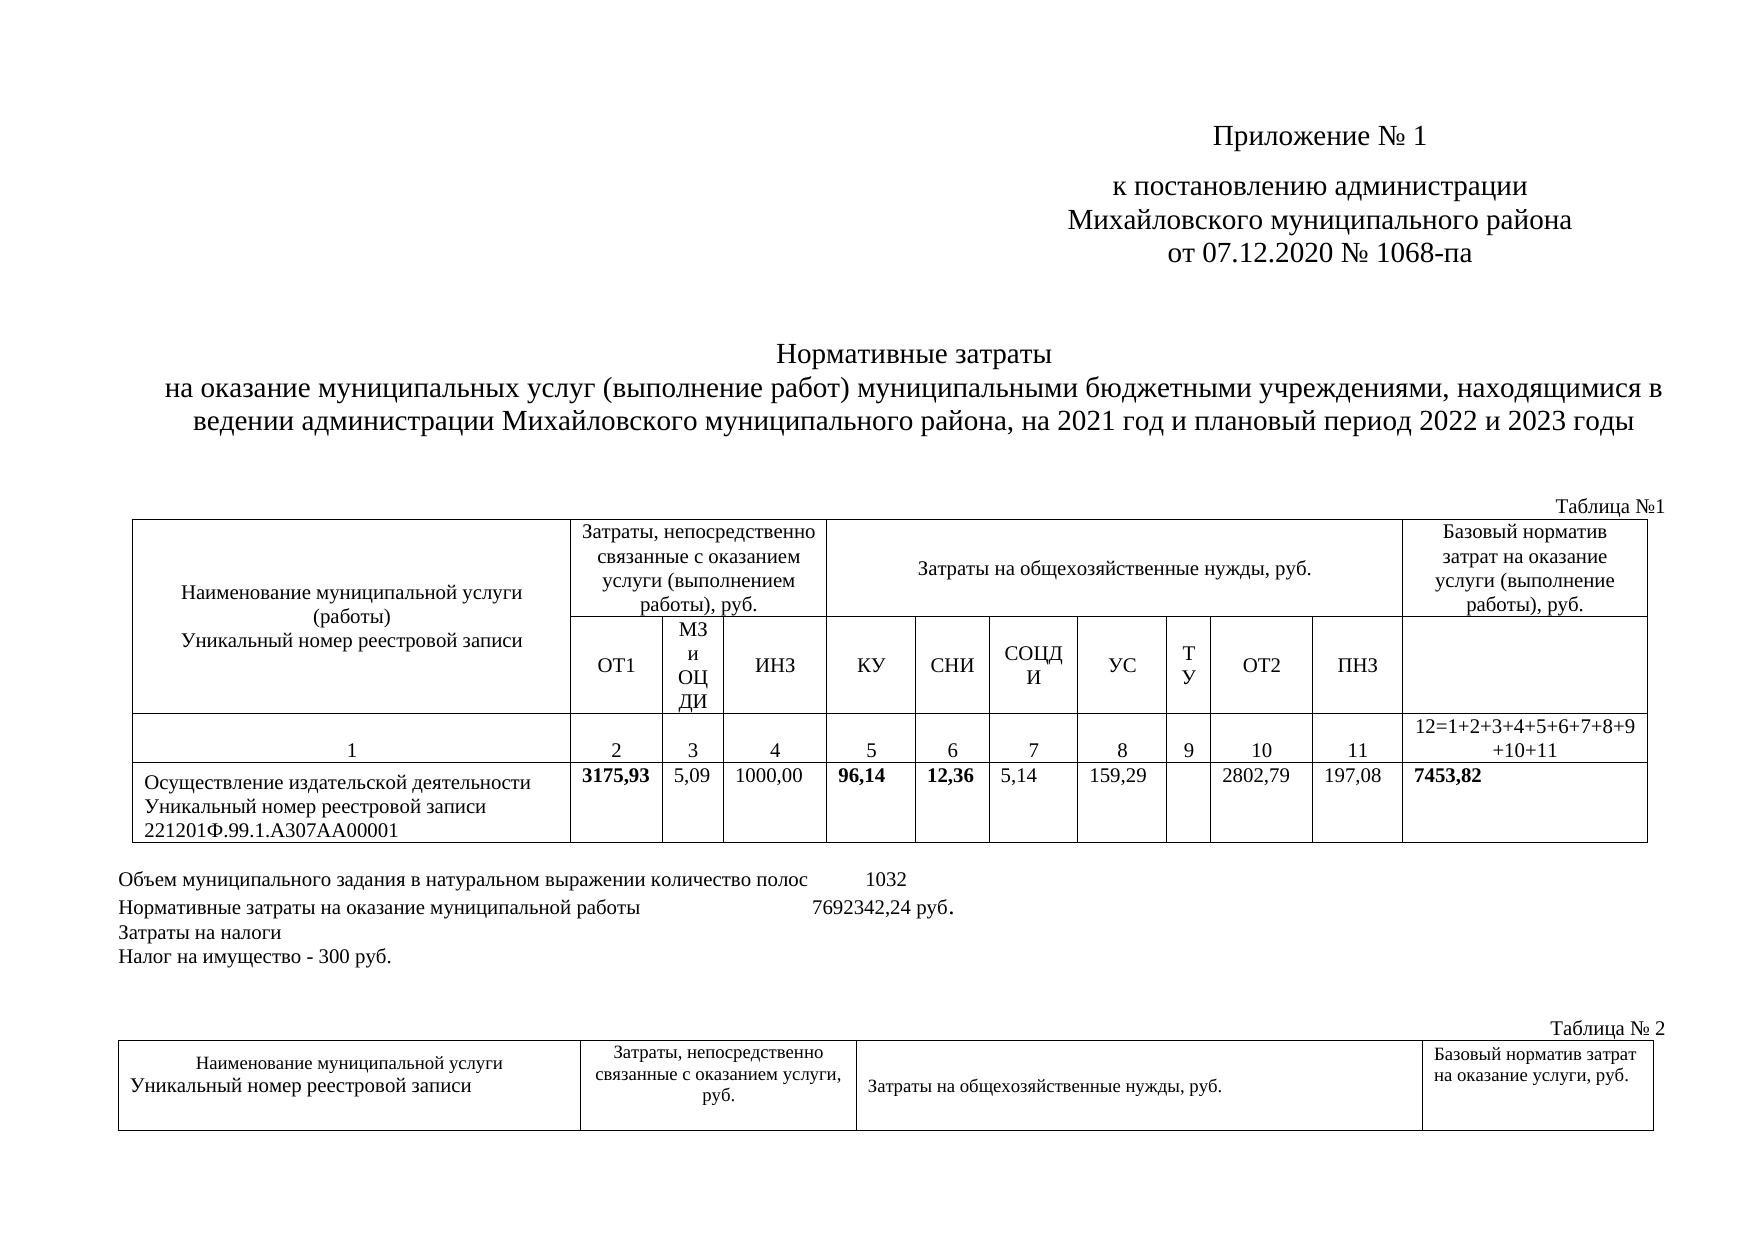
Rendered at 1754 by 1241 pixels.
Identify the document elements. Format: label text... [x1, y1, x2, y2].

table_cell 5 [827, 714, 915, 762]
table_cell ОТ2 [1211, 617, 1312, 713]
table_header Наименование муниципальной услуги (работы) Уникальный номер реестровой записи [133, 520, 570, 713]
table_cell 4 [724, 714, 826, 762]
table_header Затраты, непосредственно связанные с оказанием услуги (выполнением работы), руб. [571, 520, 826, 616]
table_cell 96,14 [827, 763, 915, 842]
table_header Затраты на общехозяйственные нужды, руб. [857, 1041, 1422, 1130]
table_cell 159,29 [1078, 763, 1166, 842]
text Налог на имущество - 300 руб. [118, 944, 1665, 968]
table_cell ОТ1 [571, 617, 662, 713]
table_cell [1403, 617, 1647, 713]
text Нормативные затраты [162, 336, 1665, 370]
table_cell 11 [1313, 714, 1402, 762]
text Таблица №1 [1137, 494, 1665, 518]
table_cell 3175,93 [571, 763, 662, 842]
table_cell КУ [827, 617, 915, 713]
text на оказание муниципальных услуг (выполнение работ) муниципальными бюджетными учреждениями, находящимися в ведении администрации Михайловского муниципального района, на 2021 год и плановый период 2022 и 2023 годы [162, 370, 1665, 437]
table_cell 197,08 [1313, 763, 1402, 842]
table_cell 7453,82 [1403, 763, 1647, 842]
table_header Базовый норматив затрат на оказание услуги, руб. [1423, 1041, 1653, 1130]
table_header Затраты на общехозяйственные нужды, руб. [827, 520, 1402, 616]
text Приложение № 1 [974, 118, 1665, 152]
table_cell 6 [916, 714, 989, 762]
table_cell 10 [1211, 714, 1312, 762]
table_cell 12=1+2+3+4+5+6+7+8+9+10+11 [1403, 714, 1647, 762]
table_cell МЗ и ОЦДИ [663, 617, 723, 713]
table_cell УС [1078, 617, 1166, 713]
table_cell 1000,00 [724, 763, 826, 842]
table_cell [1167, 763, 1210, 842]
table_header Наименование муниципальной услуги Уникальный номер реестровой записи [119, 1041, 580, 1130]
table_cell 9 [1167, 714, 1210, 762]
table_header Базовый норматив затрат на оказание услуги (выполнение работы), руб. [1403, 520, 1647, 616]
text Михайловского муниципального района [974, 202, 1665, 236]
table_cell 12,36 [916, 763, 989, 842]
text к постановлению администрации [974, 168, 1665, 202]
table_cell СОЦДИ [990, 617, 1077, 713]
table_cell 8 [1078, 714, 1166, 762]
text от 07.12.2020 № 1068-па [974, 236, 1665, 269]
table_cell 2 [571, 714, 662, 762]
text Объем муниципального задания в натуральном выражении количество полос 1032 [118, 867, 1665, 891]
text Таблица № 2 [118, 1016, 1665, 1040]
table_cell 3 [663, 714, 723, 762]
table_cell 1 [133, 714, 570, 762]
text Нормативные затраты на оказание муниципальной работы 7692342,24 руб. [118, 891, 1665, 920]
table_cell 2802,79 [1211, 763, 1312, 842]
table_cell Осуществление издательской деятельности Уникальный номер реестровой записи 221201Ф.99.1.А307АА00001 [133, 763, 570, 842]
text Затраты на налоги [118, 920, 1665, 944]
table_cell ТУ [1167, 617, 1210, 713]
table_cell СНИ [916, 617, 989, 713]
table_cell 5,14 [990, 763, 1077, 842]
table_cell ИНЗ [724, 617, 826, 713]
table_cell 7 [990, 714, 1077, 762]
table_header Затраты, непосредственно связанные с оказанием услуги, руб. [581, 1041, 856, 1130]
table_cell 5,09 [663, 763, 723, 842]
table_cell ПНЗ [1313, 617, 1402, 713]
